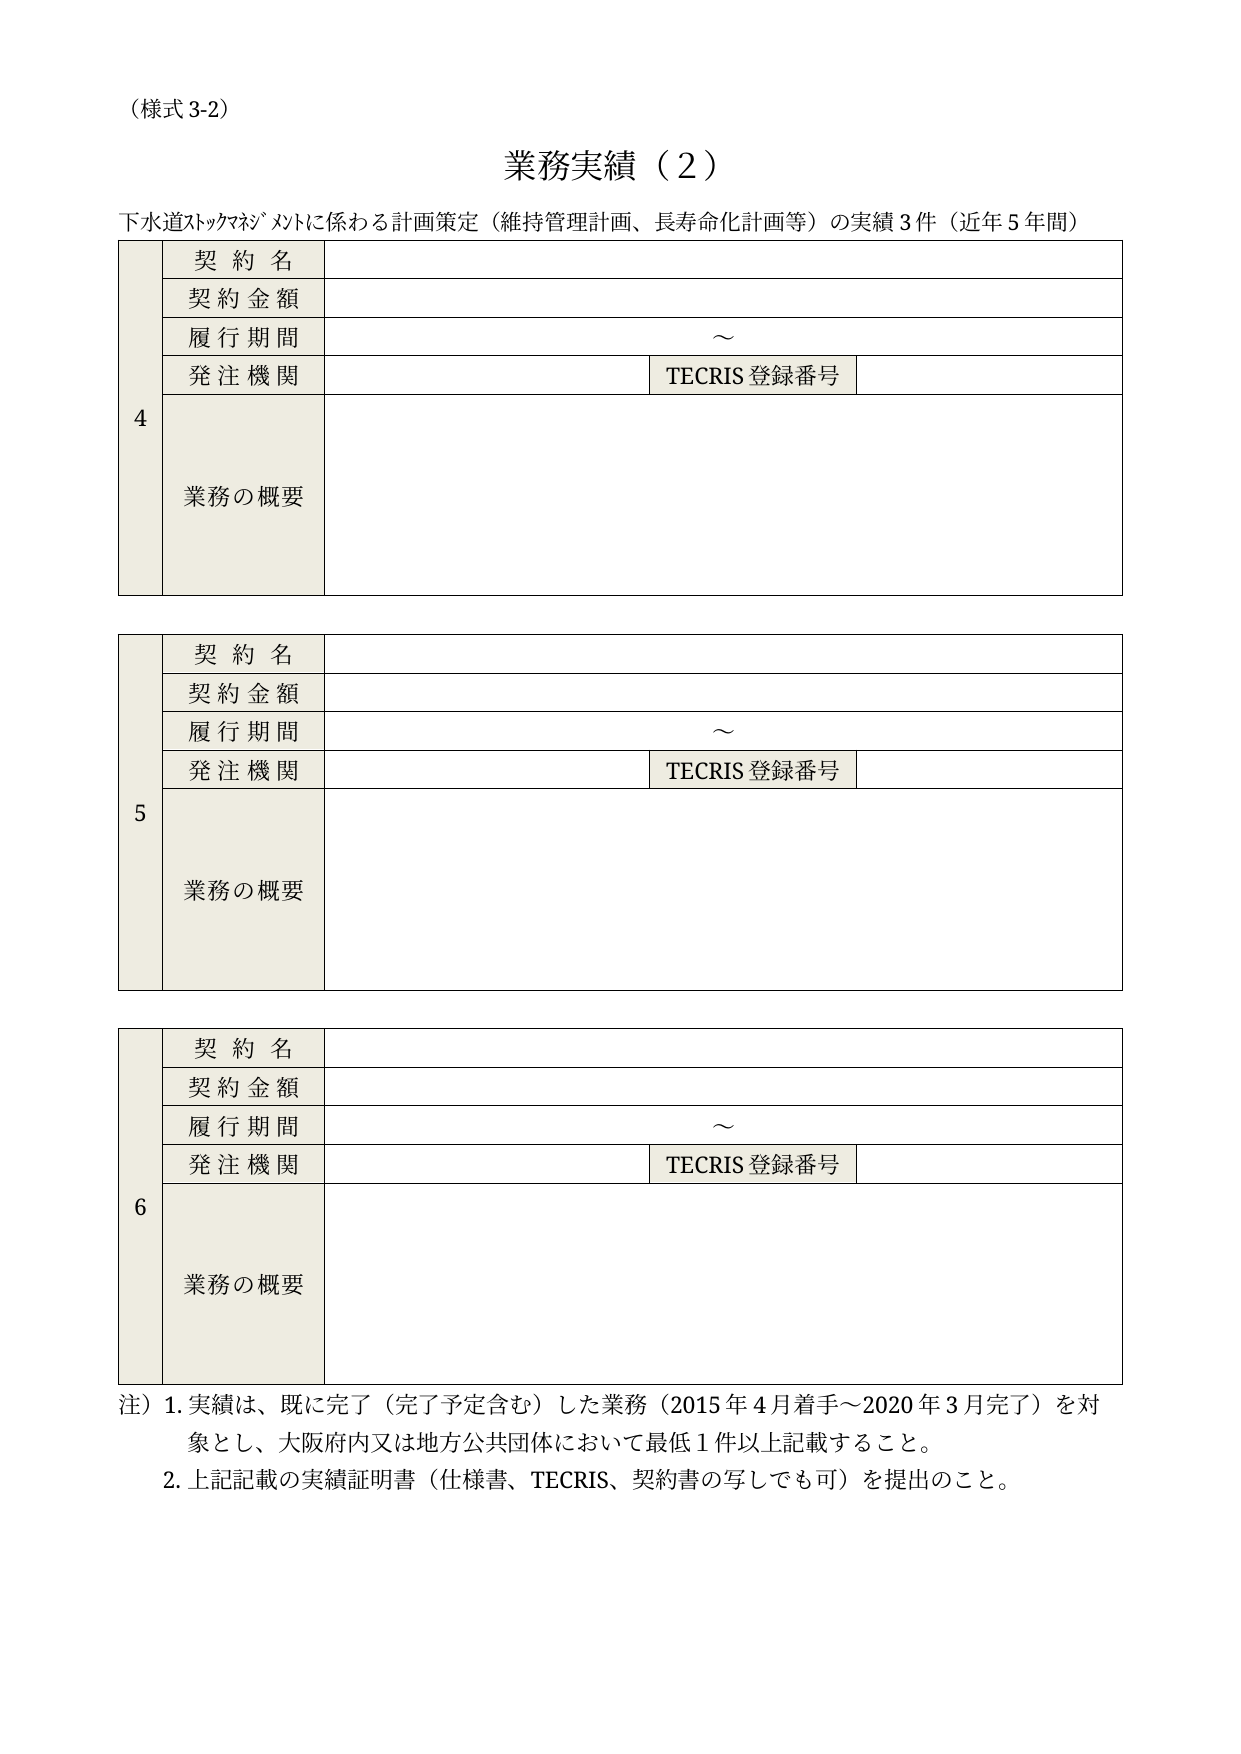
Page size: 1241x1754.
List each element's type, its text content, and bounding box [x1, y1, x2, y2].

table_header [325, 635, 1122, 672]
table_cell 契約金額 [163, 279, 324, 317]
table_cell [857, 1145, 1122, 1182]
table_header [325, 1029, 1122, 1067]
table_cell TECRIS登録番号 [650, 356, 856, 394]
table_cell [325, 751, 649, 788]
table_cell [325, 356, 649, 394]
table_cell 契約金額 [163, 1068, 324, 1105]
table_cell ～ [325, 318, 1122, 355]
table_cell ～ [325, 1106, 1122, 1144]
table_header [325, 241, 1122, 278]
text 2. 上記記載の実績証明書（仕様書、TECRIS、契約書の写しでも可）を提出のこと。 [118, 1460, 1122, 1498]
table_cell [325, 1068, 1122, 1105]
table_cell [857, 751, 1122, 788]
table_cell 履行期間 [163, 1106, 324, 1144]
table_cell 業務の概要 [163, 395, 324, 595]
table_cell [325, 1184, 1122, 1384]
table_cell TECRIS登録番号 [650, 1145, 856, 1182]
text 下水道ｽﾄｯｸﾏﾈｼﾞﾒﾝﾄに係わる計画策定（維持管理計画、長寿命化計画等）の実績3件（近年5年間） [118, 202, 1122, 239]
table_cell [325, 279, 1122, 317]
text 注）1. 実績は、既に完了（完了予定含む）した業務（2015年4月着手～2020年3月完了）を対象とし、大阪府内又は地方公共団体において最低１件以上記載すること。 [118, 1385, 1122, 1460]
table_cell 契約金額 [163, 674, 324, 711]
table_cell ～ [325, 712, 1122, 749]
table_cell [325, 1145, 649, 1182]
table_cell [325, 789, 1122, 990]
text 業務実績（２） [118, 127, 1122, 202]
table_header 契約名 [163, 241, 324, 278]
table_header 5 [119, 635, 162, 990]
table_cell [857, 356, 1122, 394]
table_header 契約名 [163, 1029, 324, 1067]
text （様式3-2） [118, 89, 1122, 127]
table_cell 業務の概要 [163, 1184, 324, 1384]
table_cell 発注機関 [163, 751, 324, 788]
table_cell 履行期間 [163, 318, 324, 355]
table_header 契約名 [163, 635, 324, 672]
table_cell 業務の概要 [163, 789, 324, 990]
table_header 4 [119, 241, 162, 595]
table_cell TECRIS登録番号 [650, 751, 856, 788]
table_cell [325, 395, 1122, 595]
table_cell 発注機関 [163, 356, 324, 394]
table_cell 履行期間 [163, 712, 324, 749]
table_cell [325, 674, 1122, 711]
table_cell 発注機関 [163, 1145, 324, 1182]
table_header 6 [119, 1029, 162, 1384]
